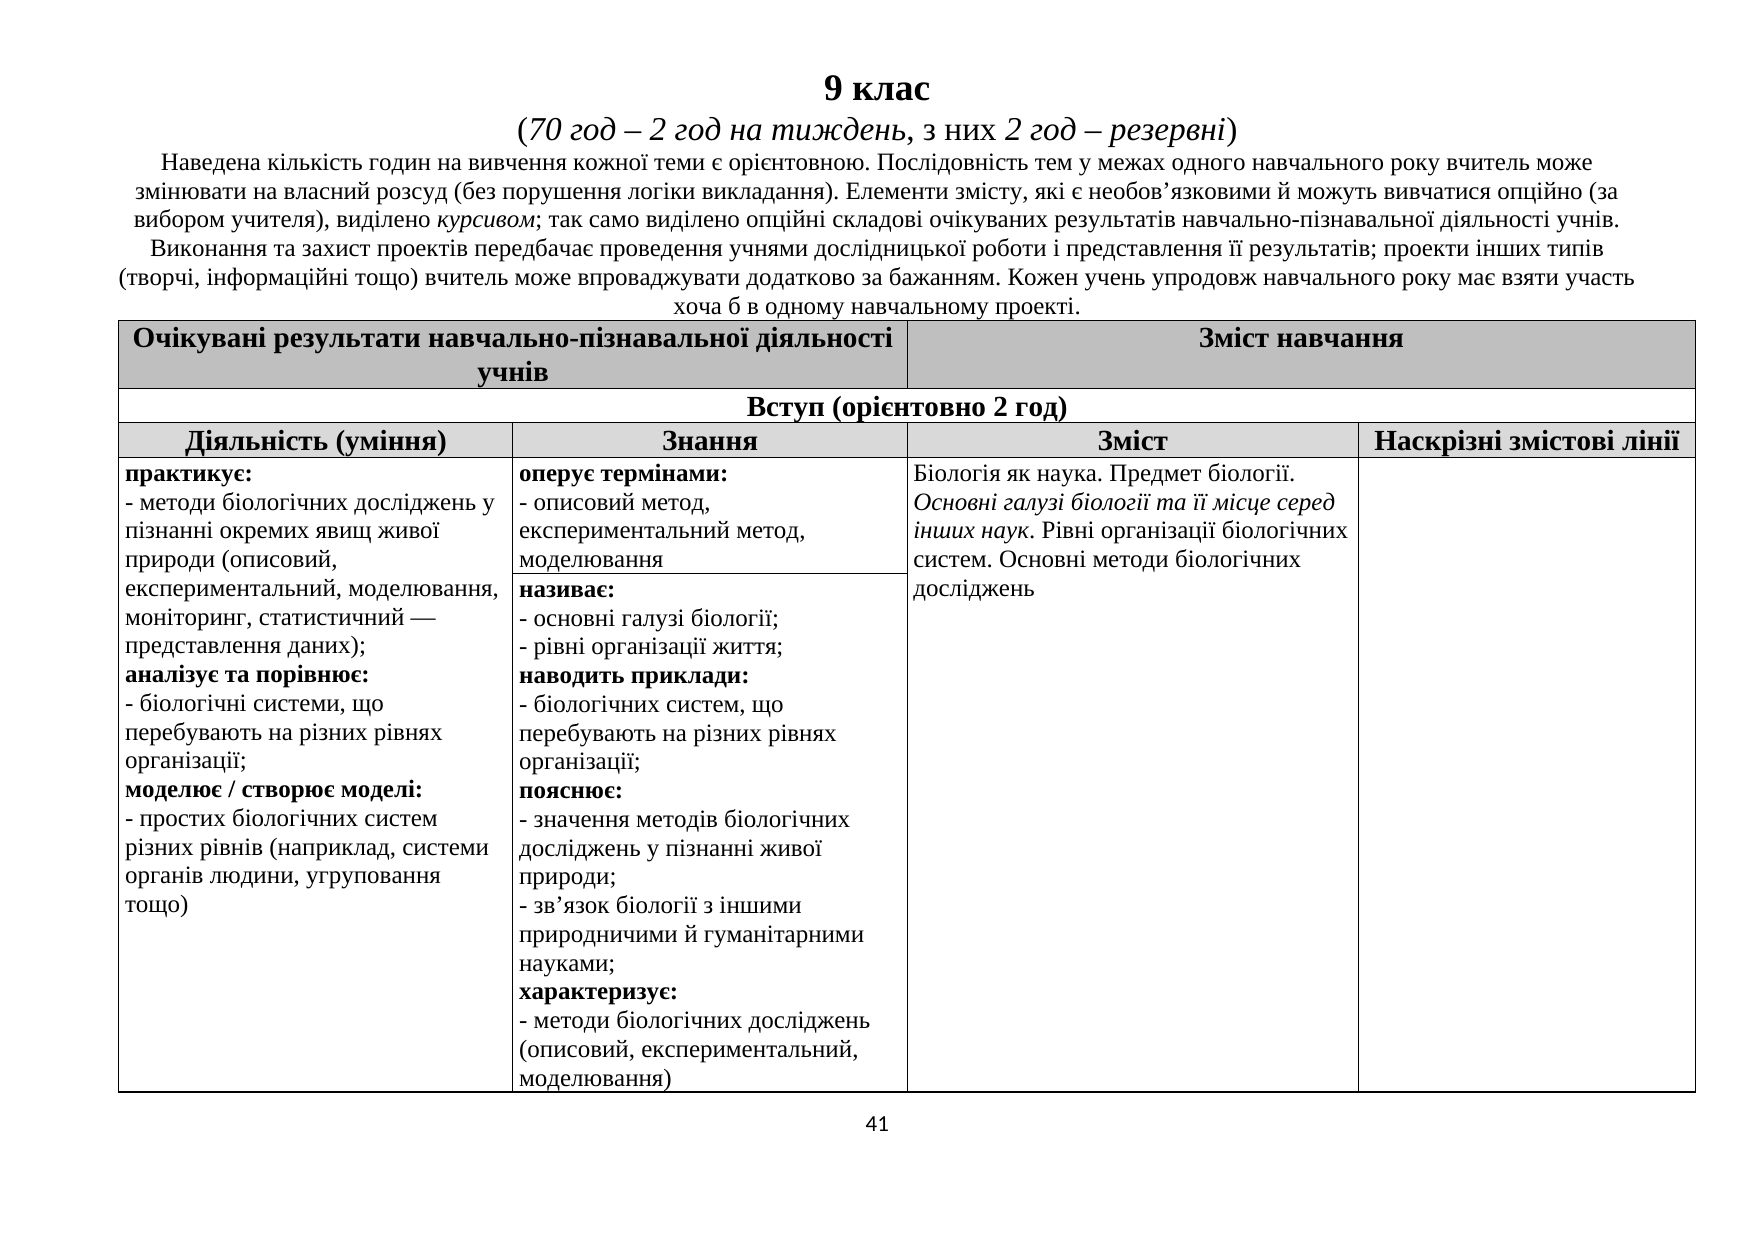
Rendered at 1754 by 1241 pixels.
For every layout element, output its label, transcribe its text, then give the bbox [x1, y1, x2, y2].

table_cell оперує термінами: - описовий метод, експериментальний метод, моделювання [513, 458, 907, 573]
table_header Очікувані результати навчально-пізнавальної діяльності учнів [119, 321, 907, 388]
table_cell Знання [513, 423, 907, 457]
table_cell називає: - основні галузі біології; - рівні організації життя; наводить приклади: - біологічних систем, що перебувають на різних рівнях організації; пояснює: - значення методів біологічних досліджень у пізнанні живої природи; - зв’язок біології з іншими природничими й гуманітарними науками; характеризує: - методи біологічних досліджень (описовий, експериментальний, моделювання) [513, 574, 907, 1091]
table_cell Наскрізні змістові лінії [1359, 423, 1695, 457]
text (70 год – 2 год на тиждень, з них 2 год – резервні) [118, 109, 1636, 147]
table_cell Діяльність (уміння) [119, 423, 512, 457]
table_cell Біологія як наука. Предмет біології. Основні галузі біології та її місце серед інших наук. Рівні організації біологічних систем. Основні методи біологічних досліджень [908, 458, 1358, 1091]
table_cell [1359, 458, 1695, 1091]
table_cell Вступ (орієнтовно 2 год) [119, 389, 1695, 422]
text Наведена кількість годин на вивчення кожної теми є орієнтовною. Послідовність тем у межах одного навчального року вчитель може змінювати на власний розсуд (без порушення логіки викладання). Елементи змісту, які є необов’язковими й можуть вивчатися опційно (за вибором учителя), виділено курсивом; так само виділено опційні складові очікуваних результатів навчально-пізнавальної діяльності учнів. Виконання та захист проектів передбачає проведення учнями дослідницької роботи і представлення її результатів; проекти інших типів (творчі, інформаційні тощо) вчитель може впроваджувати додатково за бажанням. Кожен учень упродовж навчального року має взяти участь хоча б в одному навчальному проекті. [118, 147, 1636, 319]
text 9 клас [118, 66, 1636, 109]
table_cell практикує: - методи біологічних досліджень у пізнанні окремих явищ живої природи (описовий, експериментальний, моделювання, моніторинг, статистичний — представлення даних); аналізує та порівнює: - біологічні системи, що перебувають на різних рівнях організації; моделює / створює моделі: - простих біологічних систем різних рівнів (наприклад, системи органів людини, угруповання тощо) [119, 458, 512, 1091]
table_header Зміст навчання [908, 321, 1695, 388]
table_cell Зміст [908, 423, 1358, 457]
